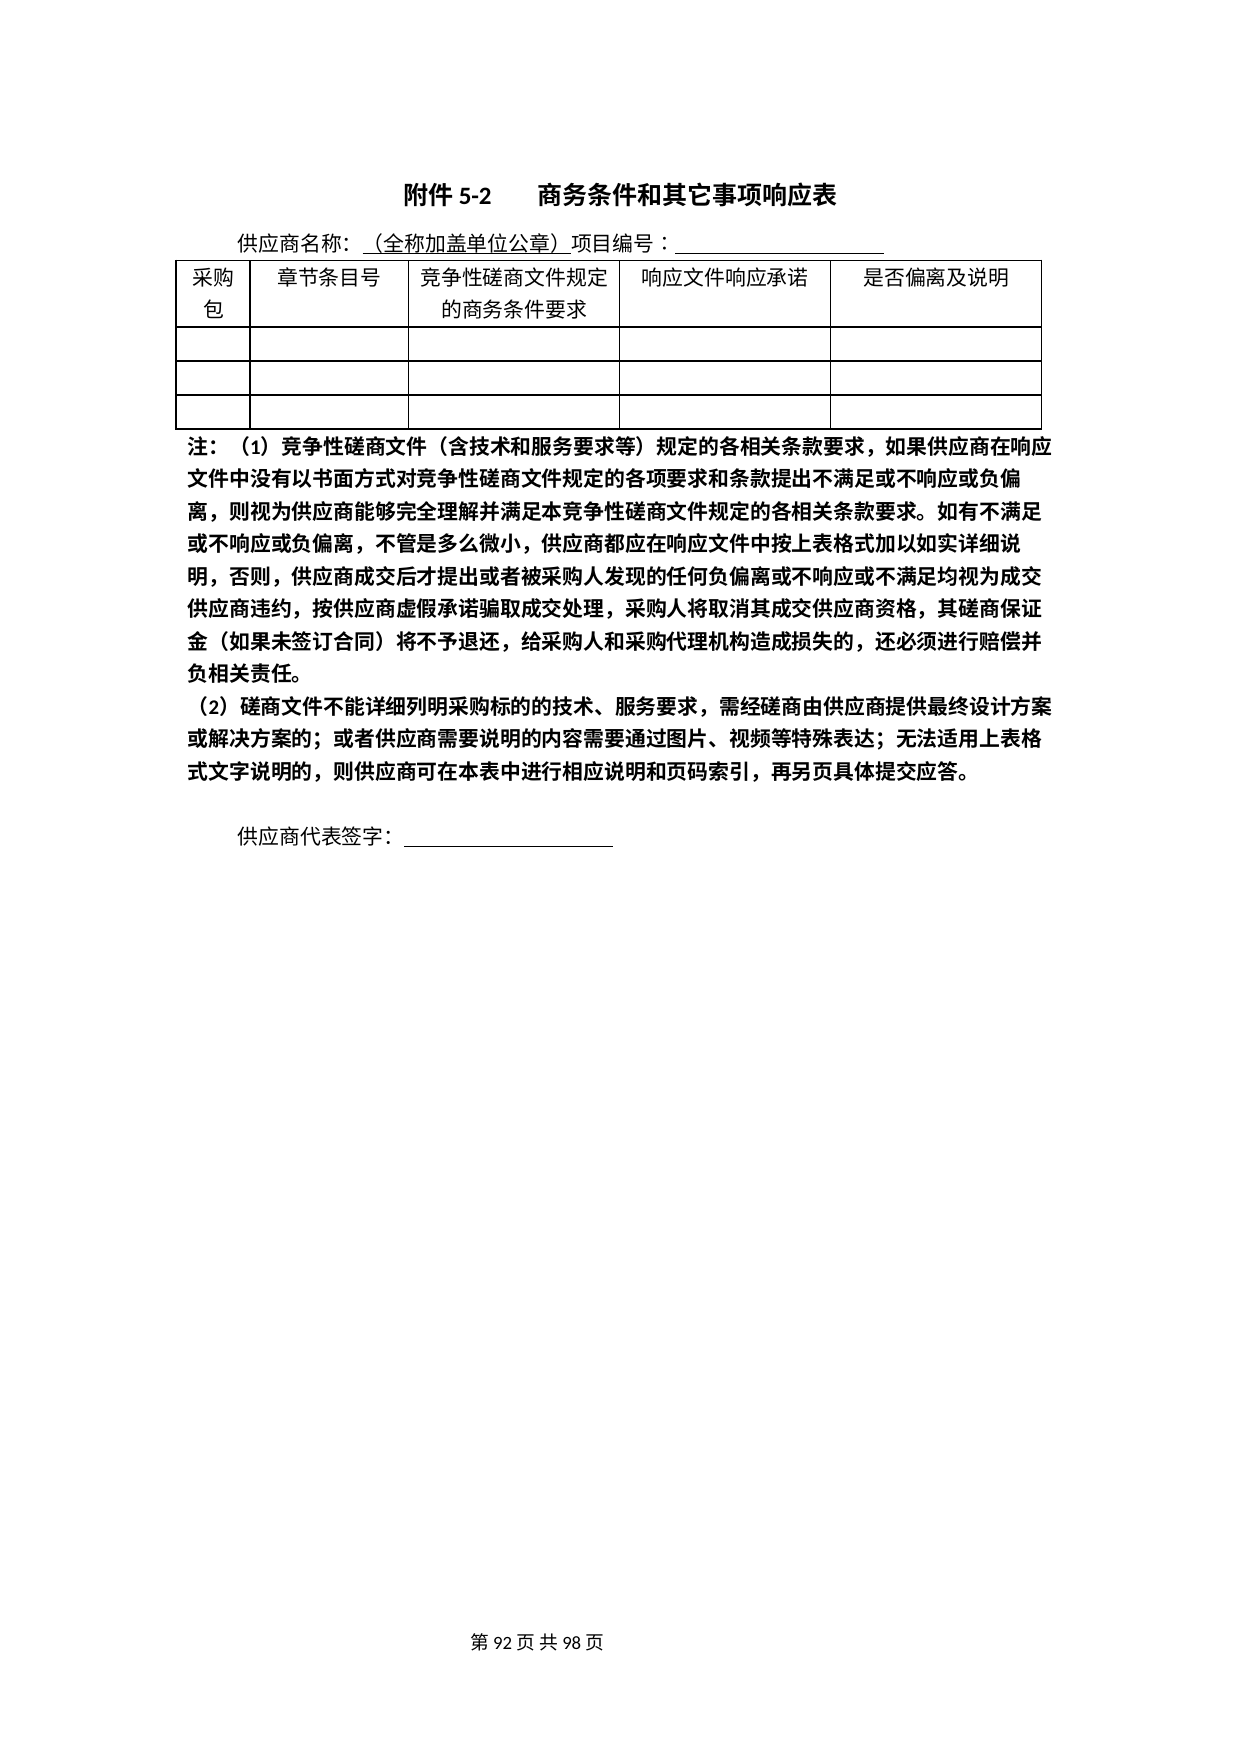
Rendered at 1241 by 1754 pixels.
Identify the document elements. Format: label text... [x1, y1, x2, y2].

table_cell [620, 328, 830, 360]
table_header 竞争性磋商文件规定的商务条件要求 [409, 261, 619, 326]
table_header 响应文件响应承诺 [620, 261, 830, 326]
text 供应商名称：（全称加盖单位公章）项目编号∶ [187, 227, 1053, 259]
text 附件5-2 商务条件和其它事项响应表 [187, 162, 1053, 227]
text 供应商代表签字： [187, 820, 1053, 852]
table_cell [251, 396, 408, 428]
table_header 章节条目号 [251, 261, 408, 326]
table_cell [620, 396, 830, 428]
table_cell [831, 362, 1041, 394]
table_cell [177, 328, 249, 360]
table_header 采购包 [177, 261, 249, 326]
table_cell [251, 362, 408, 394]
table_cell [620, 362, 830, 394]
table_cell [831, 328, 1041, 360]
text 注：（1）竞争性磋商文件（含技术和服务要求等）规定的各相关条款要求，如果供应商在响应文件中没有以书面方式对竞争性磋商文件规定的各项要求和条款提出不满足或不响应或负偏离，则视为供应商能够完全理解并满足本竞争性磋商文件规定的各相关条款要求。如有不满足或不响应或负偏离，不管是多么微小，供应商都应在响应文件中按上表格式加以如实详细说明，否则，供应商成交后才提出或者被采购人发现的任何负偏离或不响应或不满足均视为成交供应商违约，按供应商虚假承诺骗取成交处理，采购人将取消其成交供应商资格，其磋商保证金（如果未签订合同）将不予退还，给采购人和采购代理机构造成损失的，还必须进行赔偿并负相关责任。 [187, 430, 1053, 690]
table_cell [409, 328, 619, 360]
table_cell [831, 396, 1041, 428]
table_cell [409, 396, 619, 428]
table_cell [251, 328, 408, 360]
table_cell [409, 362, 619, 394]
table_header 是否偏离及说明 [831, 261, 1041, 326]
table_cell [177, 362, 249, 394]
text （2）磋商文件不能详细列明采购标的的技术、服务要求，需经磋商由供应商提供最终设计方案或解决方案的；或者供应商需要说明的内容需要通过图片、视频等特殊表达；无法适用上表格式文字说明的，则供应商可在本表中进行相应说明和页码索引，再另页具体提交应答。 [187, 690, 1053, 820]
table_cell [177, 396, 249, 428]
